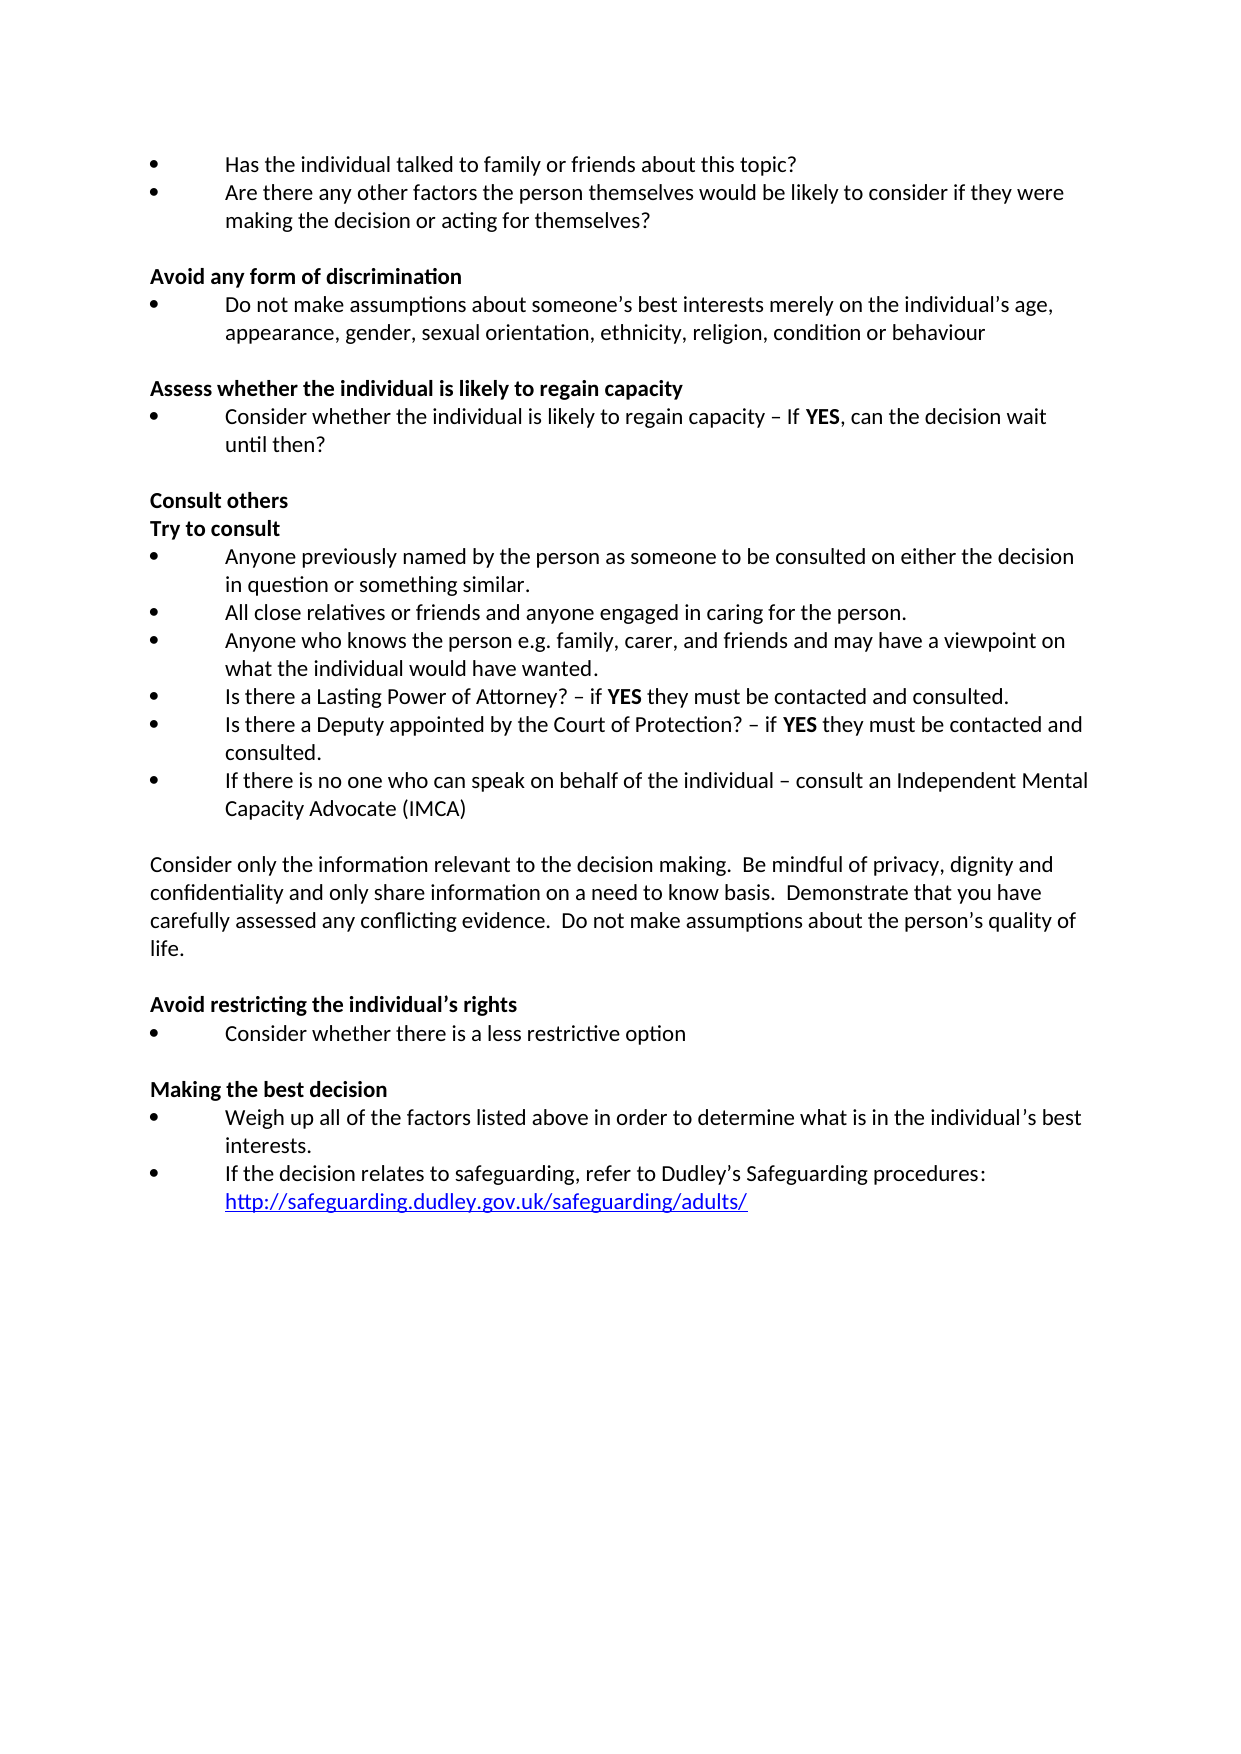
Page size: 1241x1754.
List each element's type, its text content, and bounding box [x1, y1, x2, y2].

list Has the individual talked to family or friends about this topic? [150, 150, 1090, 178]
list Anyone who knows the person e.g. family, carer, and friends and may have a viewpoint on what the individual would have wanted. [150, 626, 1090, 682]
list Is there a Lasting Power of Attorney? – if YES they must be contacted and consulted. [150, 682, 1090, 710]
text Consider only the information relevant to the decision making. Be mindful of privacy, dignity and confidentiality and only share information on a need to know basis. Demonstrate that you have carefully assessed any conflicting evidence. Do not make assumptions about the person’s quality of life. [150, 851, 1090, 963]
list Consider whether the individual is likely to regain capacity – If YES, can the decision wait until then? [150, 402, 1090, 458]
text Try to consult [150, 514, 1090, 542]
text http://safeguarding.dudley.gov.uk/safeguarding/adults/ [150, 1187, 1090, 1215]
list Are there any other factors the person themselves would be likely to consider if they were making the decision or acting for themselves? [150, 178, 1090, 234]
list Consider whether there is a less restrictive option [150, 1019, 1090, 1047]
list If there is no one who can speak on behalf of the individual – consult an Independent Mental Capacity Advocate (IMCA) [150, 766, 1090, 822]
list All close relatives or friends and anyone engaged in caring for the person. [150, 598, 1090, 626]
text Avoid restricting the individual’s rights [150, 991, 1090, 1019]
list Weigh up all of the factors listed above in order to determine what is in the individual’s best interests. [150, 1103, 1090, 1159]
text Consult others [150, 486, 1090, 514]
list Anyone previously named by the person as someone to be consulted on either the decision in question or something similar. [150, 542, 1090, 598]
text Making the best decision [150, 1075, 1090, 1103]
text Avoid any form of discrimination [150, 262, 1090, 290]
text Assess whether the individual is likely to regain capacity [150, 374, 1090, 402]
list Do not make assumptions about someone’s best interests merely on the individual’s age, appearance, gender, sexual orientation, ethnicity, religion, condition or behaviour [150, 290, 1090, 346]
list If the decision relates to safeguarding, refer to Dudley’s Safeguarding procedures: [150, 1159, 1090, 1187]
list Is there a Deputy appointed by the Court of Protection? – if YES they must be contacted and consulted. [150, 710, 1090, 766]
